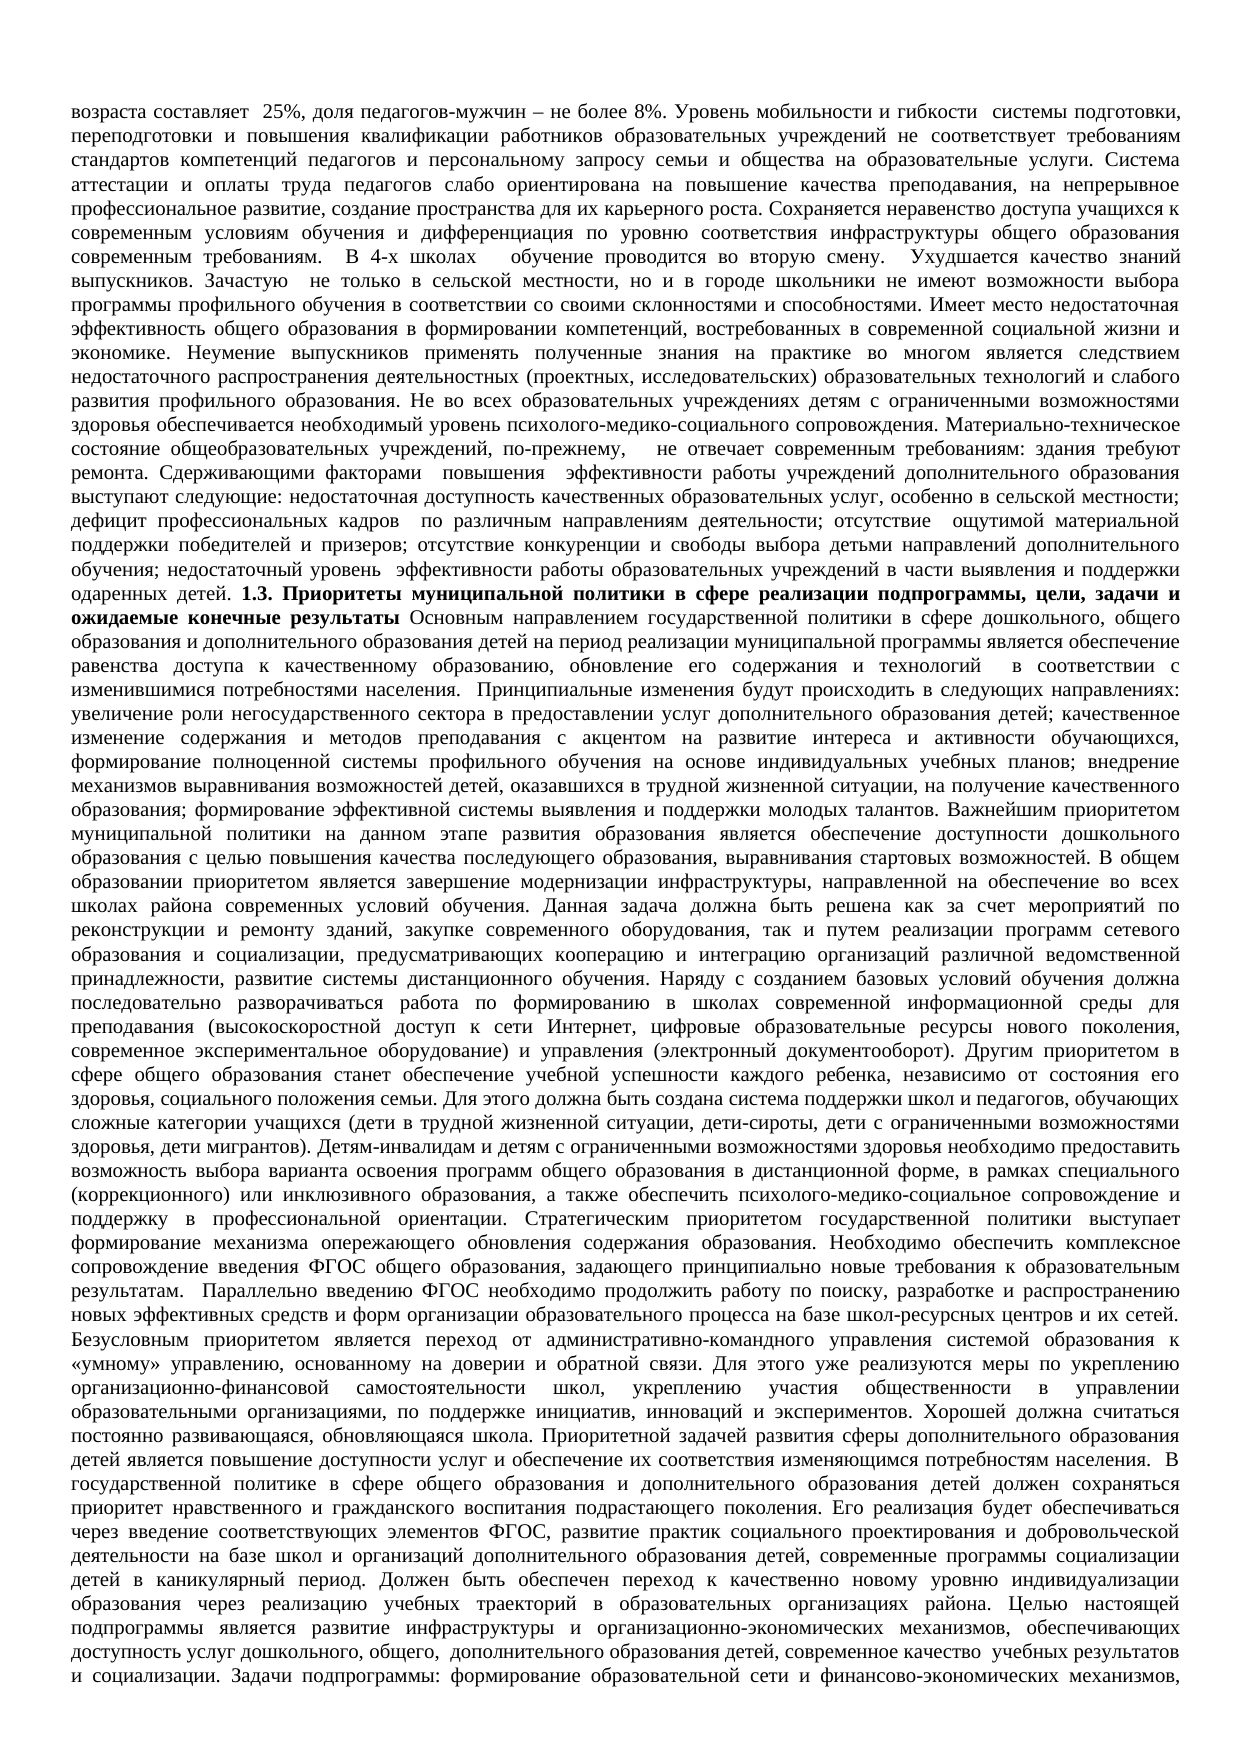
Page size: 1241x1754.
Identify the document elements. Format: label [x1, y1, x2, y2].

text [71, 99, 1181, 1687]
